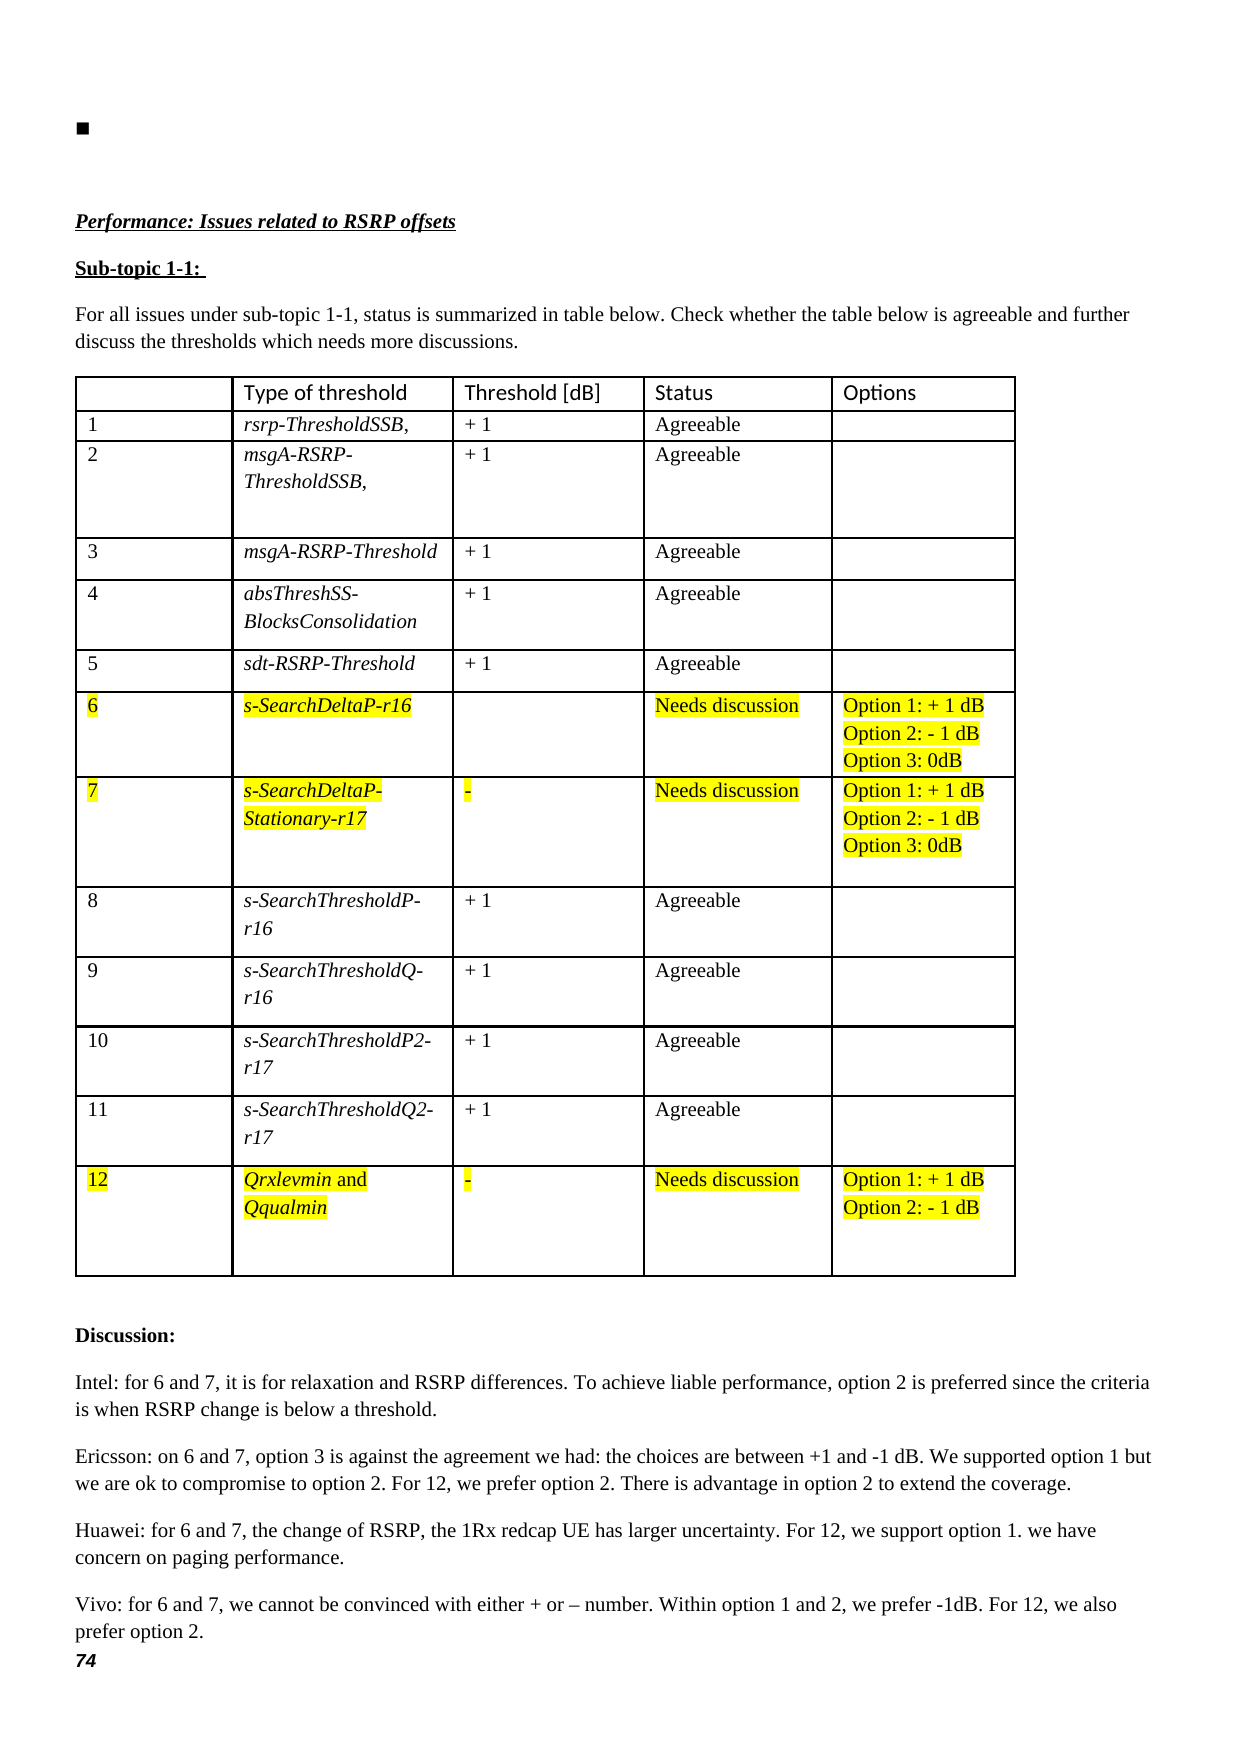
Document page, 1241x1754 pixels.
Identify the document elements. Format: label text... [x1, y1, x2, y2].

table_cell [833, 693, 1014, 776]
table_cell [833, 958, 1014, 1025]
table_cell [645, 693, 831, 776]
text Huawei: for 6 and 7, the change of RSRP, the 1Rx redcap UE has larger uncertainty. For 12, we support option 1. we have concern on paging performance. [75, 1518, 1165, 1569]
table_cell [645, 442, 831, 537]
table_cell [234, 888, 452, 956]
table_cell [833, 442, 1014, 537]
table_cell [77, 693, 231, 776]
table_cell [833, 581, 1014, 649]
text Sub-topic 1-1: [75, 256, 1165, 279]
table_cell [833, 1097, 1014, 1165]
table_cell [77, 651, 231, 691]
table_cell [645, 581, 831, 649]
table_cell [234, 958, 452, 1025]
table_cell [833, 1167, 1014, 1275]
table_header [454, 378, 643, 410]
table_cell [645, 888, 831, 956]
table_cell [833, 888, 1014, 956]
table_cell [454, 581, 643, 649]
text Intel: for 6 and 7, it is for relaxation and RSRP differences. To achieve liable performance, option 2 is preferred since the criteria is when RSRP change is below a threshold. [75, 1370, 1165, 1421]
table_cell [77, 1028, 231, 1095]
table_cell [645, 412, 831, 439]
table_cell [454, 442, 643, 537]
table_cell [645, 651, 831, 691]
text For all issues under sub-topic 1-1, status is summarized in table below. Check whether the table below is agreeable and further discuss the thresholds which needs more discussions. [75, 302, 1165, 353]
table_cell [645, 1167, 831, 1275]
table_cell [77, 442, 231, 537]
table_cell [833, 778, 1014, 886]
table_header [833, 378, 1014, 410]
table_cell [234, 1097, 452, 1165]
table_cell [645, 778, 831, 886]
text Vivo: for 6 and 7, we cannot be convinced with either + or – number. Within option 1 and 2, we prefer -1dB. For 12, we also prefer option 2. [75, 1592, 1165, 1643]
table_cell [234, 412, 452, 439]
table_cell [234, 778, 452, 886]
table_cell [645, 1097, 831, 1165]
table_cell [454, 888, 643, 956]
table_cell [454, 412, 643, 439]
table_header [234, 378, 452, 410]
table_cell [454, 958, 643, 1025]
text Discussion: [75, 1323, 1165, 1347]
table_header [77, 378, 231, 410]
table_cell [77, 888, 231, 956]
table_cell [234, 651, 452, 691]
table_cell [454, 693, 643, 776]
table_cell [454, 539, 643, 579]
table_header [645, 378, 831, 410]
text Performance: Issues related to RSRP offsets [75, 209, 1165, 233]
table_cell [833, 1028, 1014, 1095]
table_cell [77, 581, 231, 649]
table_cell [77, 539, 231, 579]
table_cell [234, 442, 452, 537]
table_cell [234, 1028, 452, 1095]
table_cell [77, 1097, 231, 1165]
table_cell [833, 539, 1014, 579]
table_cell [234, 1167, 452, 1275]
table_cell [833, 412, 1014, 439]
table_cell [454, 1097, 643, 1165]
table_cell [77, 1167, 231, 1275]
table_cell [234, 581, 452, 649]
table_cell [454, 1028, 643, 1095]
text Ericsson: on 6 and 7, option 3 is against the agreement we had: the choices are between +1 and -1 dB. We supported option 1 but we are ok to compromise to option 2. For 12, we prefer option 2. There is advantage in option 2 to extend the coverage. [75, 1444, 1165, 1495]
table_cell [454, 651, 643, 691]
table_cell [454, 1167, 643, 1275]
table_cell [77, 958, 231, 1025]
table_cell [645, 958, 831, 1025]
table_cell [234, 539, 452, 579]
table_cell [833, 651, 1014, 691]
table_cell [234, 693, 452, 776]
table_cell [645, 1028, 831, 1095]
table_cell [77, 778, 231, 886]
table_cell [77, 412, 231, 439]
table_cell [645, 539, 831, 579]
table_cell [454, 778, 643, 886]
